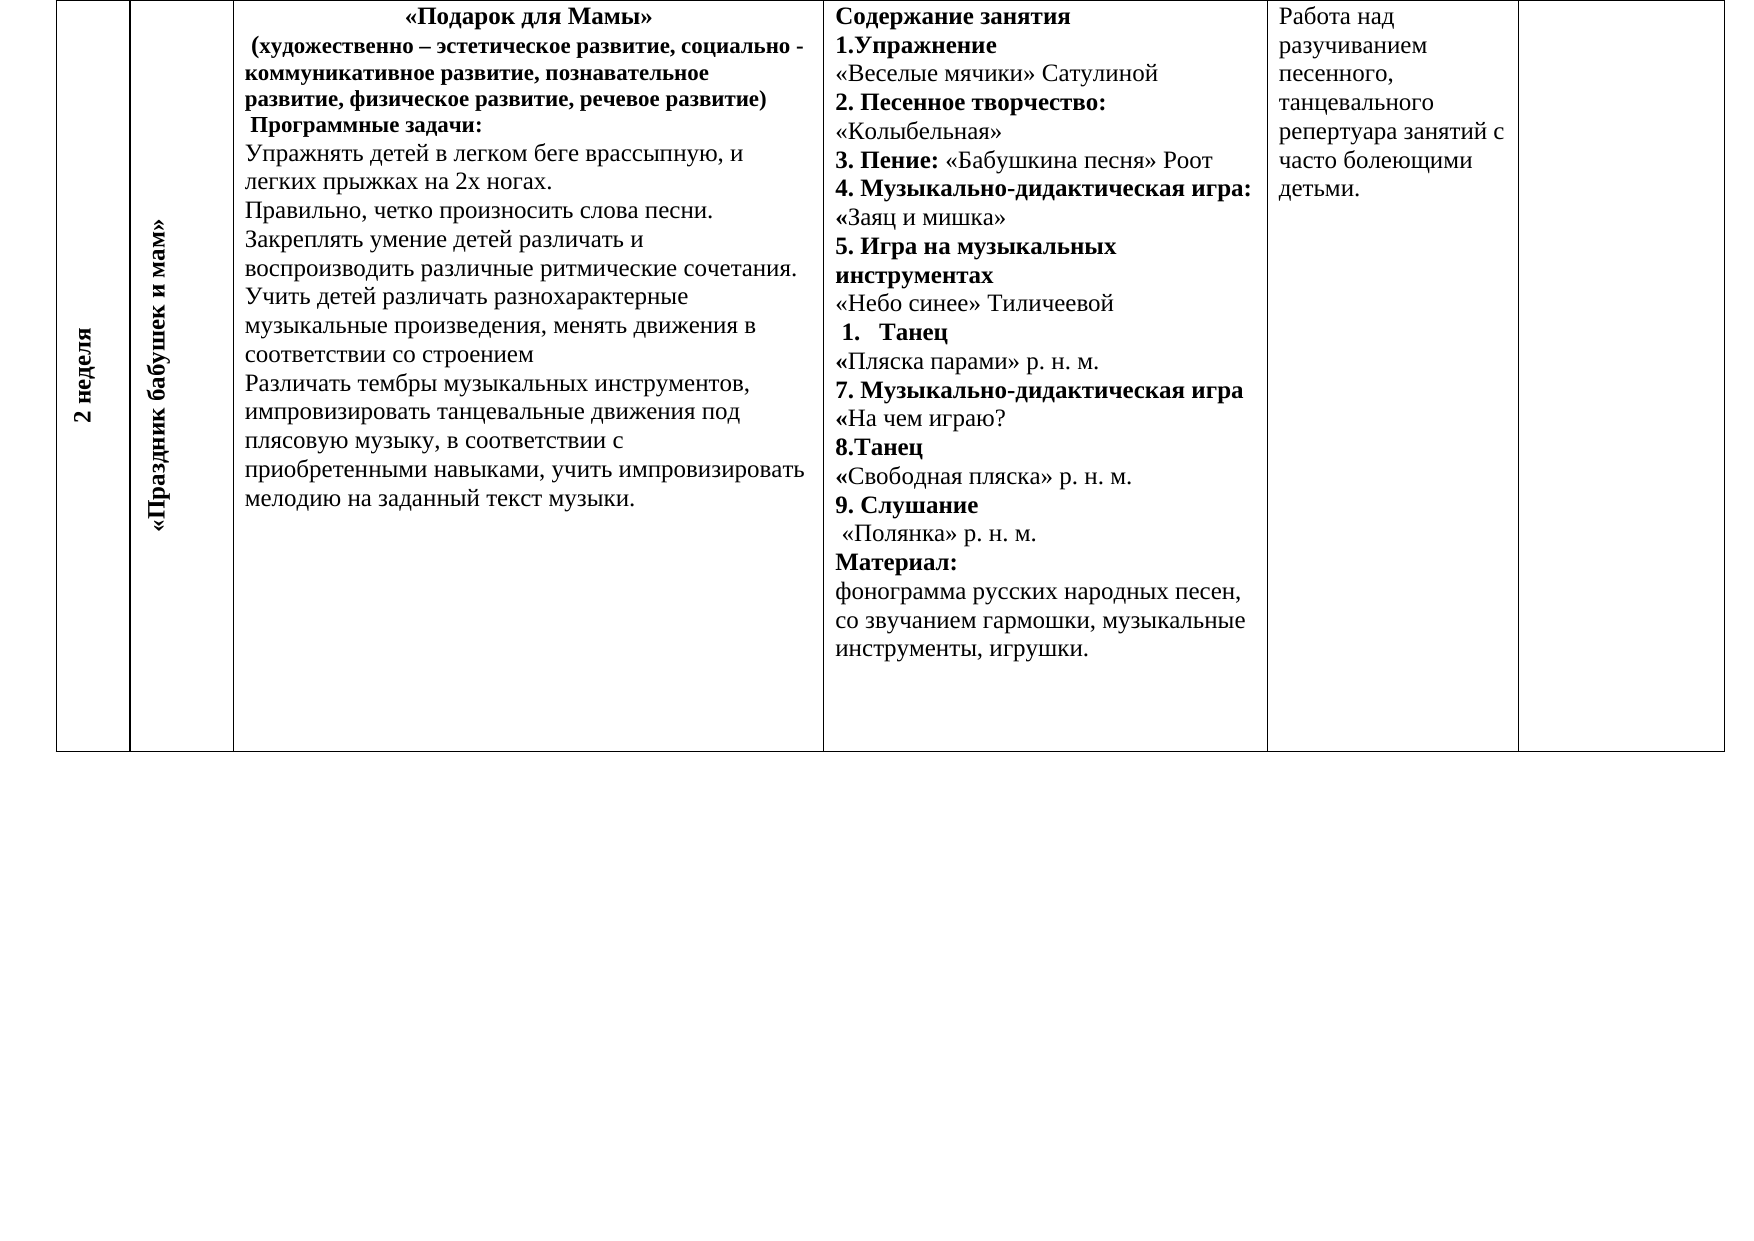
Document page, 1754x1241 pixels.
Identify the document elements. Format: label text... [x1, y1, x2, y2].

table_header «Подарок для Мамы» (художественно – эстетическое развитие, социально - коммуникативное развитие, познавательное развитие, физическое развитие, речевое развитие) Программные задачи: Упражнять детей в легком беге врассыпную, и легких прыжках на 2х ногах. Правильно, четко произносить слова песни. Закреплять умение детей различать и воспроизводить различные ритмические сочетания. Учить детей различать разнохарактерные музыкальные произведения, менять движения в соответствии со строением Различать тембры музыкальных инструментов, импровизировать танцевальные движения под плясовую музыку, в соответствии с приобретенными навыками, учить импровизировать мелодию на заданный текст музыки. [234, 1, 823, 751]
table_header Содержание занятия 1.Упражнение «Веселые мячики» Сатулиной 2. Песенное творчество: «Колыбельная» 3. Пение: «Бабушкина песня» Роот 4. Музыкально-дидактическая игра: «Заяц и мишка» 5. Игра на музыкальных инструментах «Небо синее» Тиличеевой Танец «Пляска парами» р. н. м. 7. Музыкально-дидактическая игра «На чем играю? 8.Танец «Свободная пляска» р. н. м. 9. Слушание «Полянка» р. н. м. Материал: фонограмма русских народных песен, со звучанием гармошки, музыкальные инструменты, игрушки. [824, 1, 1267, 751]
table_header «Праздник бабушек и мам» [131, 1, 233, 751]
table_header [1519, 1, 1724, 751]
table_header Работа над разучиванием песенного, танцевального репертуара занятий с часто болеющими детьми. [1268, 1, 1518, 751]
table_header 2 неделя [57, 1, 129, 751]
